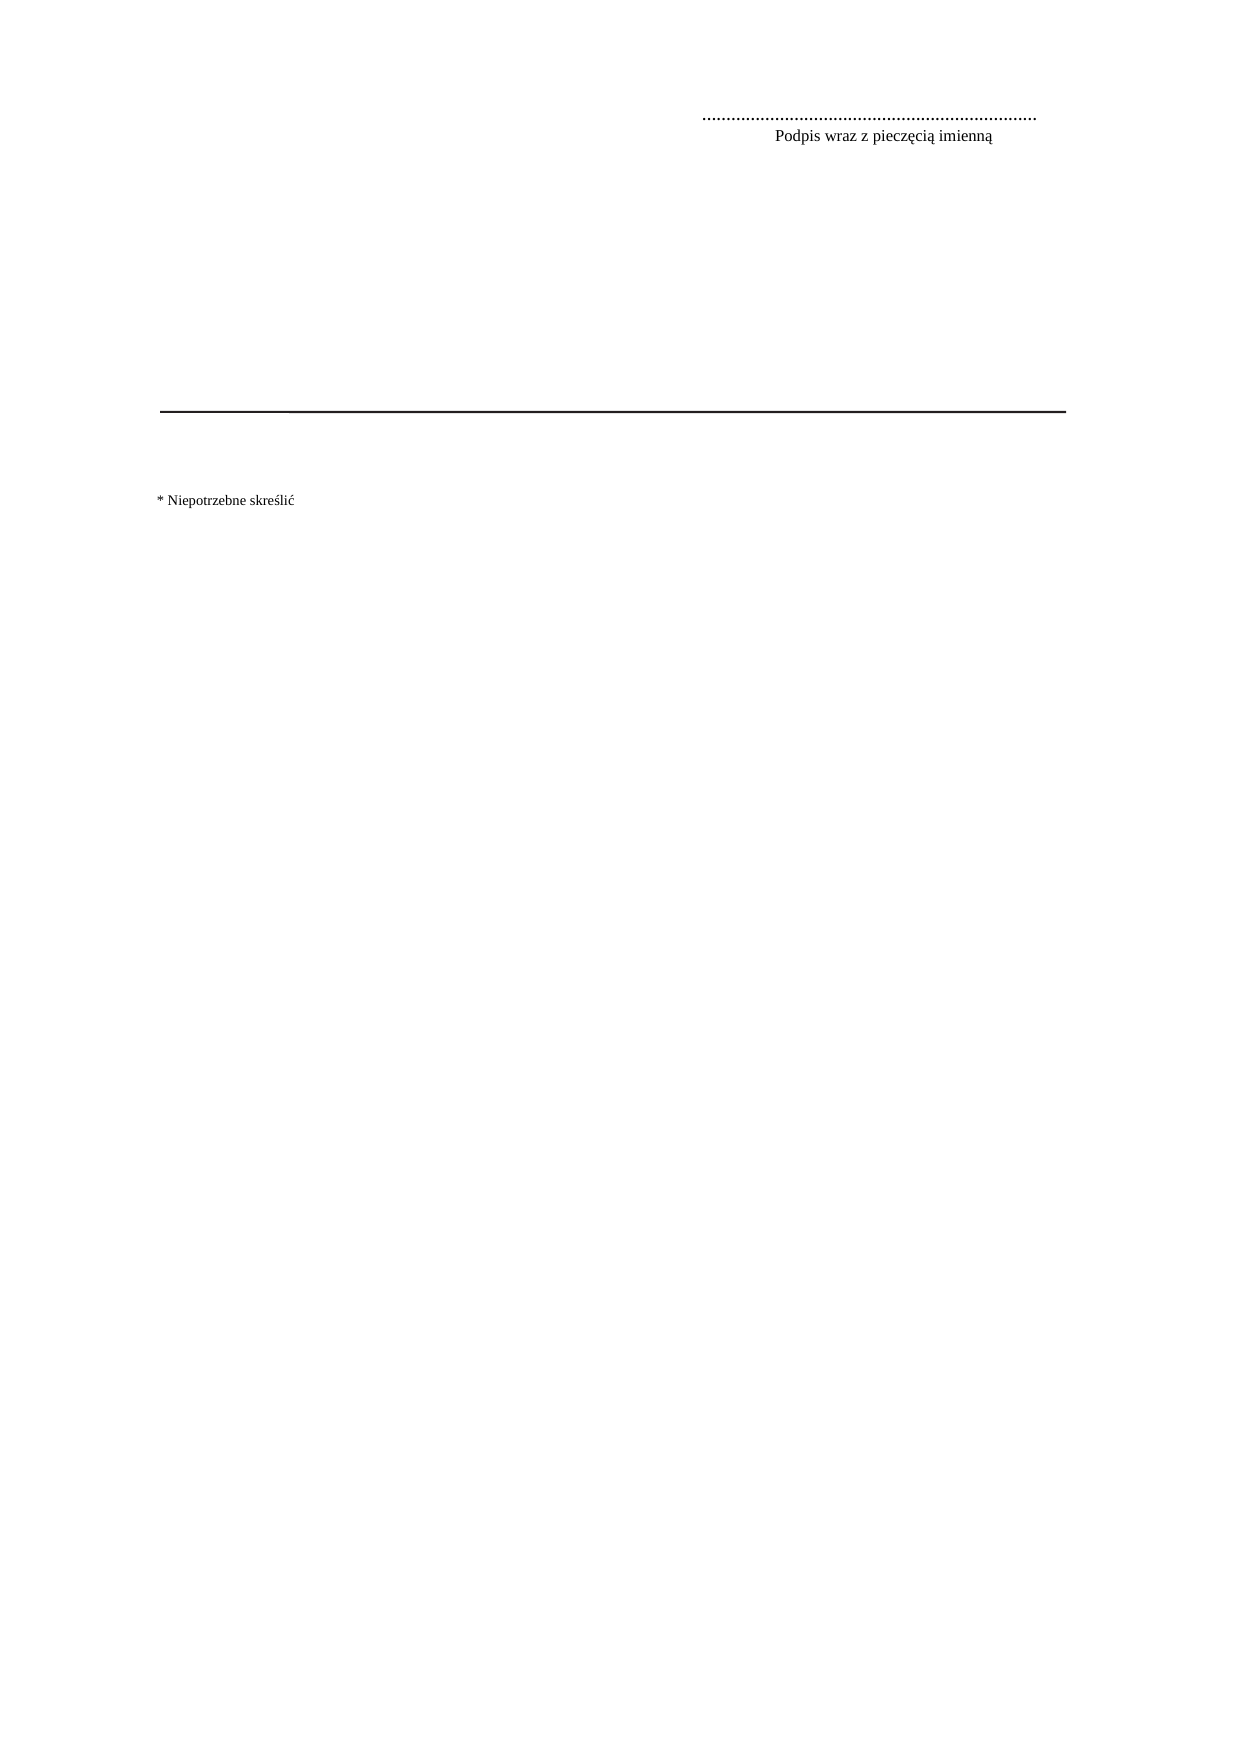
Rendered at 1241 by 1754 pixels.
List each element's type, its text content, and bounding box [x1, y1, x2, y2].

text * Niepotrzebne skreślić [157, 492, 1134, 509]
text Podpis wraz z pieczęcią imienną [775, 126, 1134, 145]
text …………………………………………………………… [106, 107, 1134, 123]
